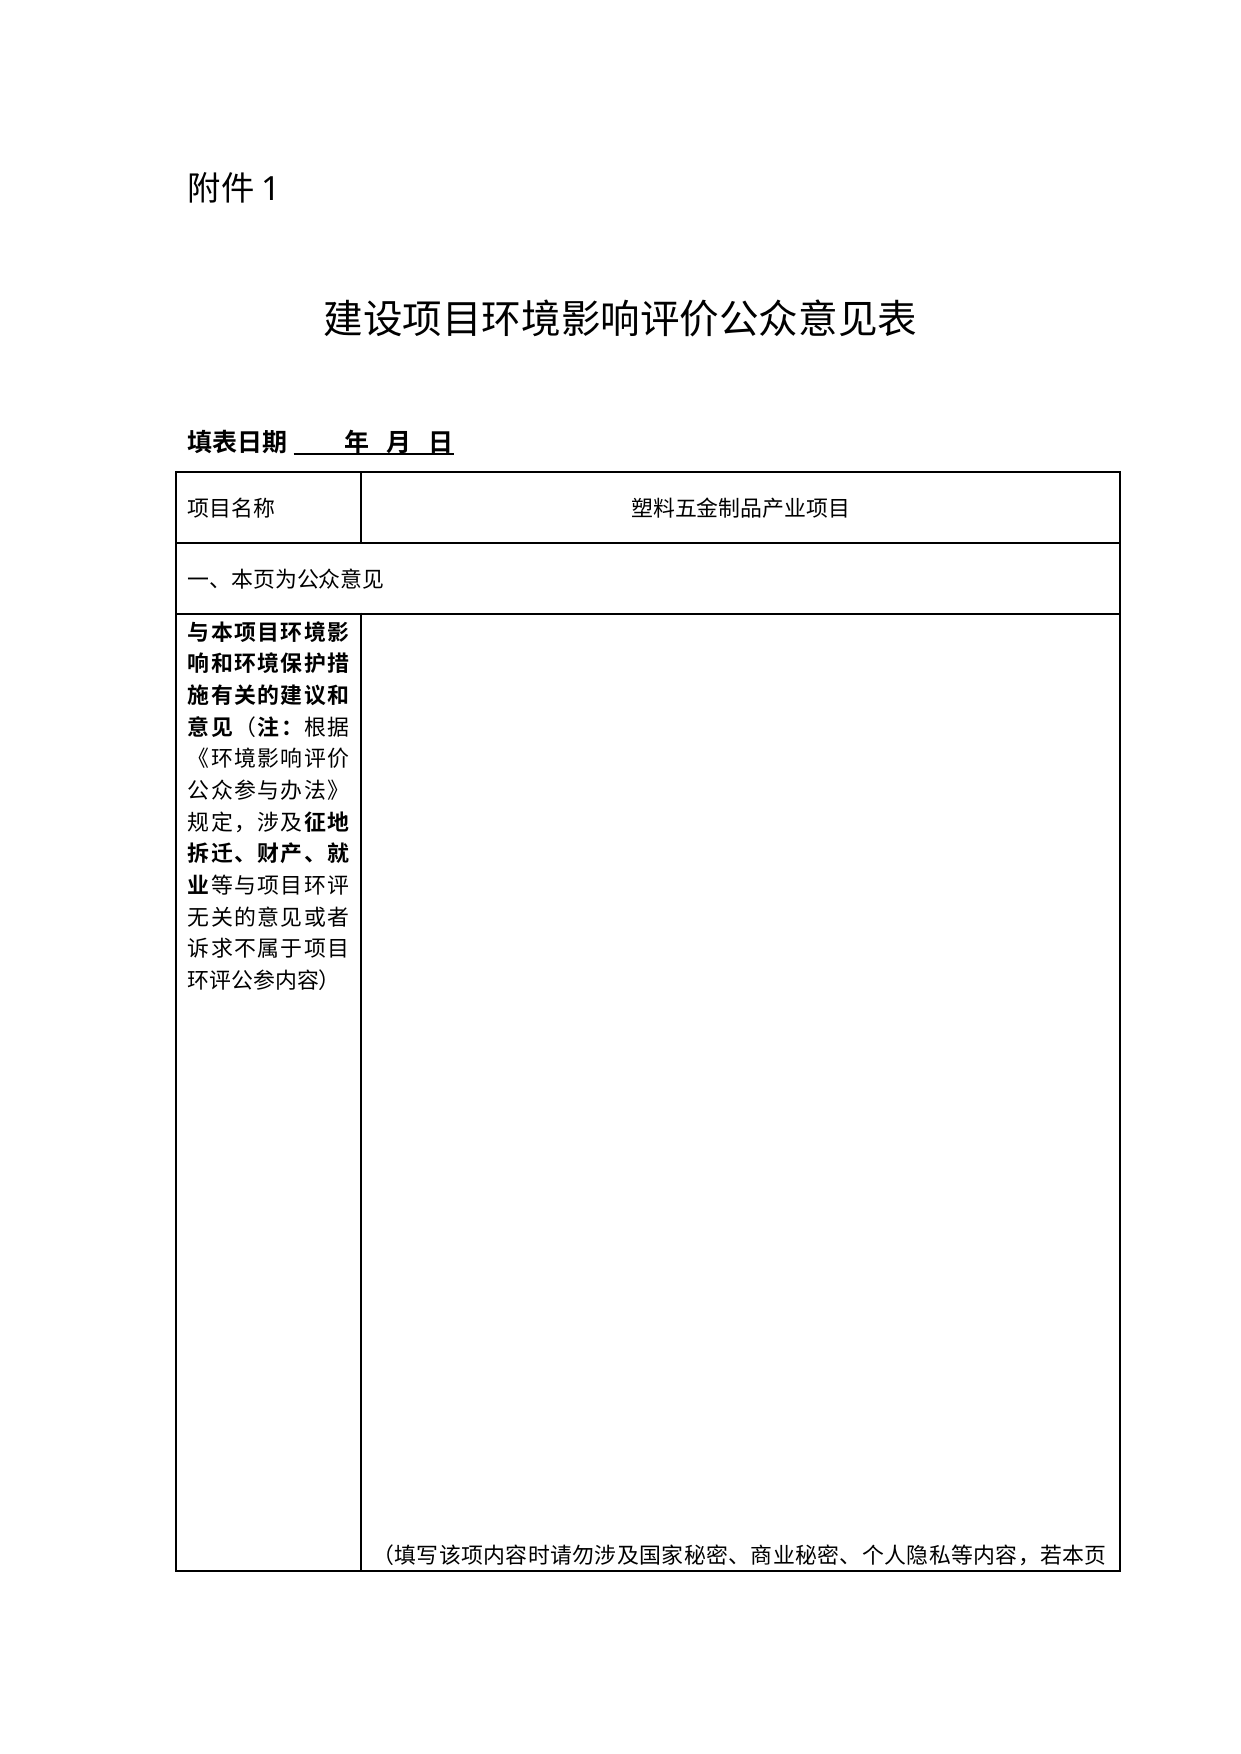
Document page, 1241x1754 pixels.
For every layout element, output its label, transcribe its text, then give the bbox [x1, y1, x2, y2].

table_cell 一、本页为公众意见 [177, 544, 1119, 612]
text 建设项目环境影响评价公众意见表 [187, 288, 1053, 345]
text 填表日期 年 月 日 [187, 422, 1053, 458]
text 附件1 [187, 162, 1053, 210]
table_header 项目名称 [177, 473, 360, 542]
table_header 塑料五金制品产业项目 [362, 473, 1119, 542]
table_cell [177, 615, 360, 1570]
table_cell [362, 615, 1119, 1570]
